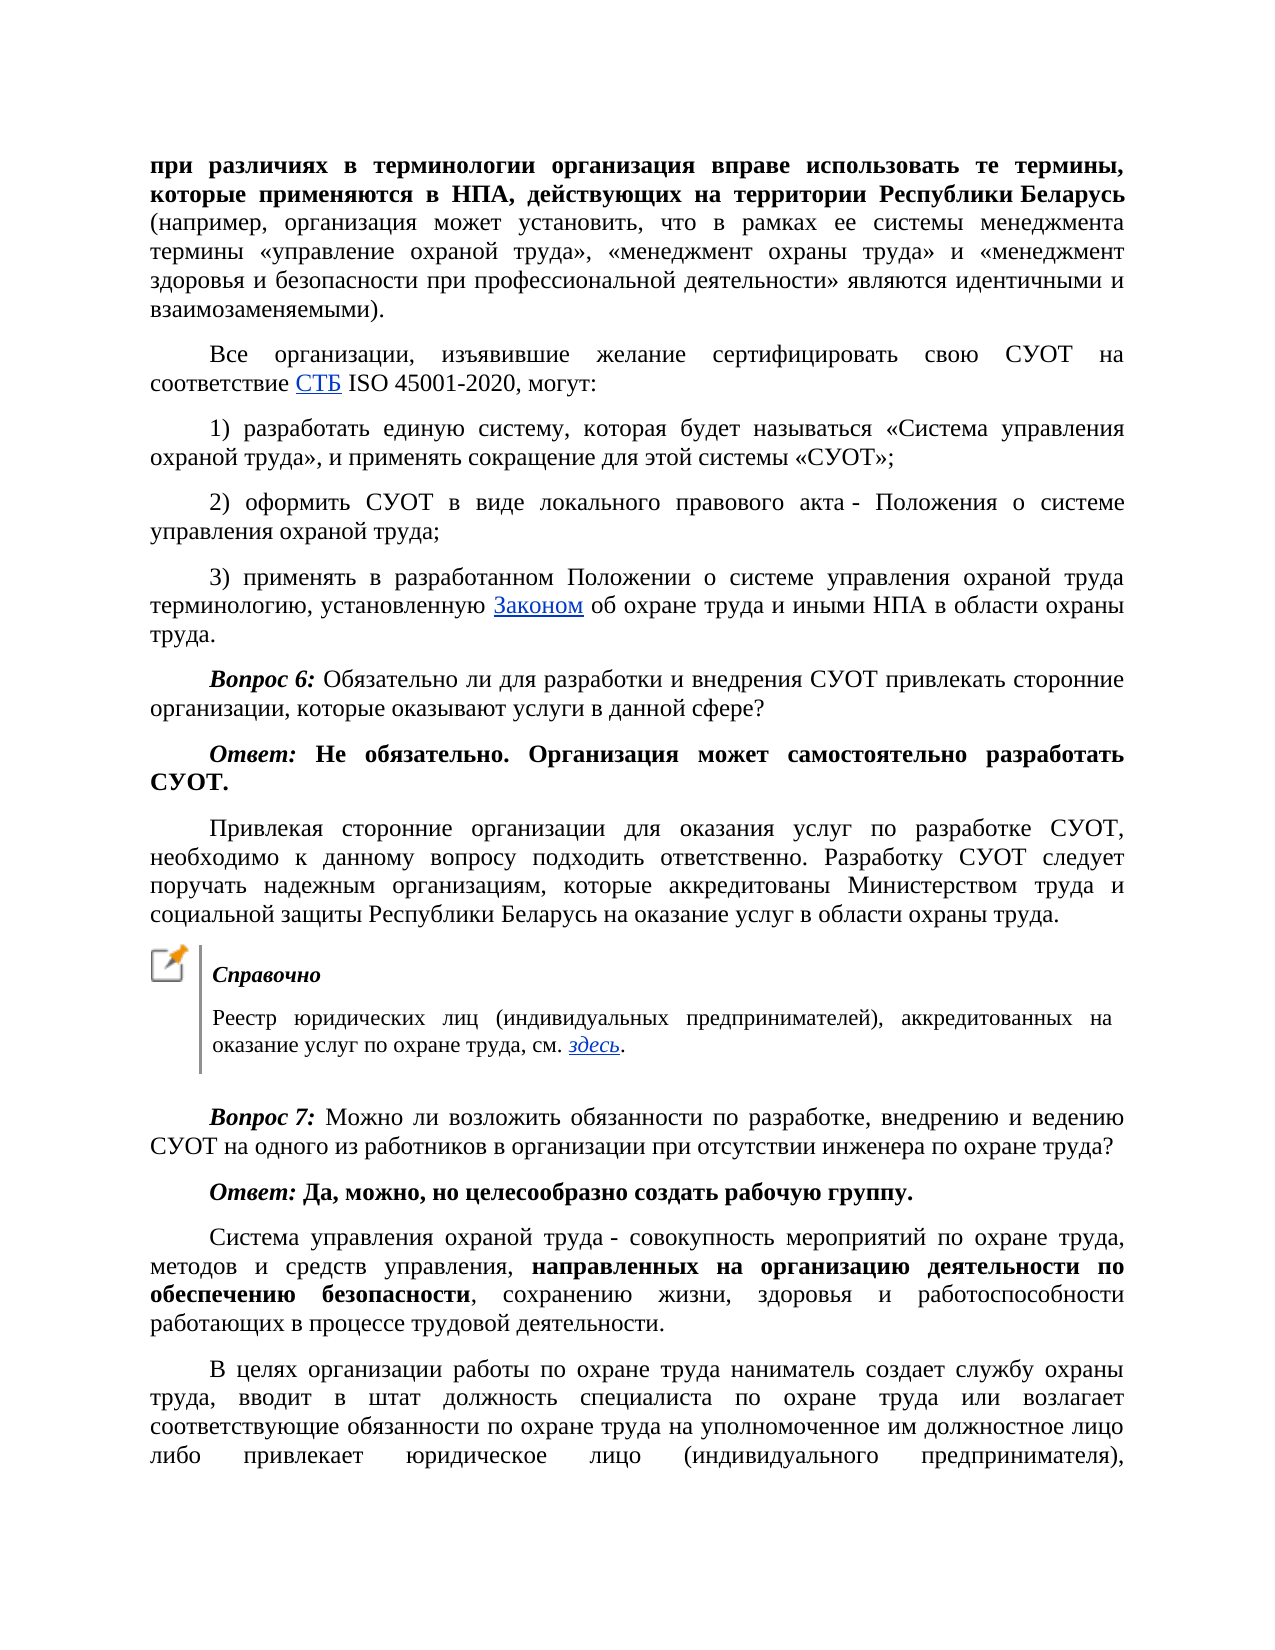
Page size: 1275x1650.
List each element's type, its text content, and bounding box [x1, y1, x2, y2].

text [150, 1354, 1125, 1469]
table_header [139, 945, 199, 1074]
text Система управления охраной труда - совокупность мероприятий по охране труда, методов и средств управления, направленных на организацию деятельности по обеспечению безопасности, сохранению жизни, здоровья и работоспособности работающих в процессе трудовой деятельности. [150, 1222, 1125, 1337]
text 3) применять в разработанном Положении о системе управления охраной труда терминологию, установленную Законом об охране труда и иными НПА в области охраны труда. [150, 562, 1125, 648]
text Вопрос 6: Обязательно ли для разработки и внедрения СУОТ привлекать сторонние организации, которые оказывают услуги в данной сфере? [150, 664, 1125, 722]
text 1) разработать единую систему, которая будет называться «Система управления охраной труда», и применять сокращение для этой системы «СУОТ»; [150, 413, 1125, 471]
text 2) оформить СУОТ в виде локального правового акта - Положения о системе управления охраной труда; [150, 487, 1125, 545]
table_header Справочно Реестр юридических лиц (индивидуальных предпринимателей), аккредитованных на оказание услуг по охране труда, см. здесь. [202, 945, 1114, 1074]
text Привлекая сторонние организации для оказания услуг по разработке СУОТ, необходимо к данному вопросу подходить ответственно. Разработку СУОТ следует поручать надежным организациям, которые аккредитованы Министерством труда и социальной защиты Республики Беларусь на оказание услуг в области охраны труда. [150, 813, 1125, 928]
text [150, 150, 1125, 322]
text Ответ: Не обязательно. Организация может самостоятельно разработать СУОТ. [150, 739, 1125, 796]
text Все организации, изъявившие желание сертифицировать свою СУОТ на соответствие СТБ ISO 45001-2020, могут: [150, 339, 1125, 397]
picture [151, 944, 189, 982]
text Ответ: Да, можно, но целесообразно создать рабочую группу. [150, 1177, 1125, 1205]
text Вопрос 7: Можно ли возложить обязанности по разработке, внедрению и ведению СУОТ на одного из работников в организации при отсутствии инженера по охране труда? [150, 1102, 1125, 1160]
